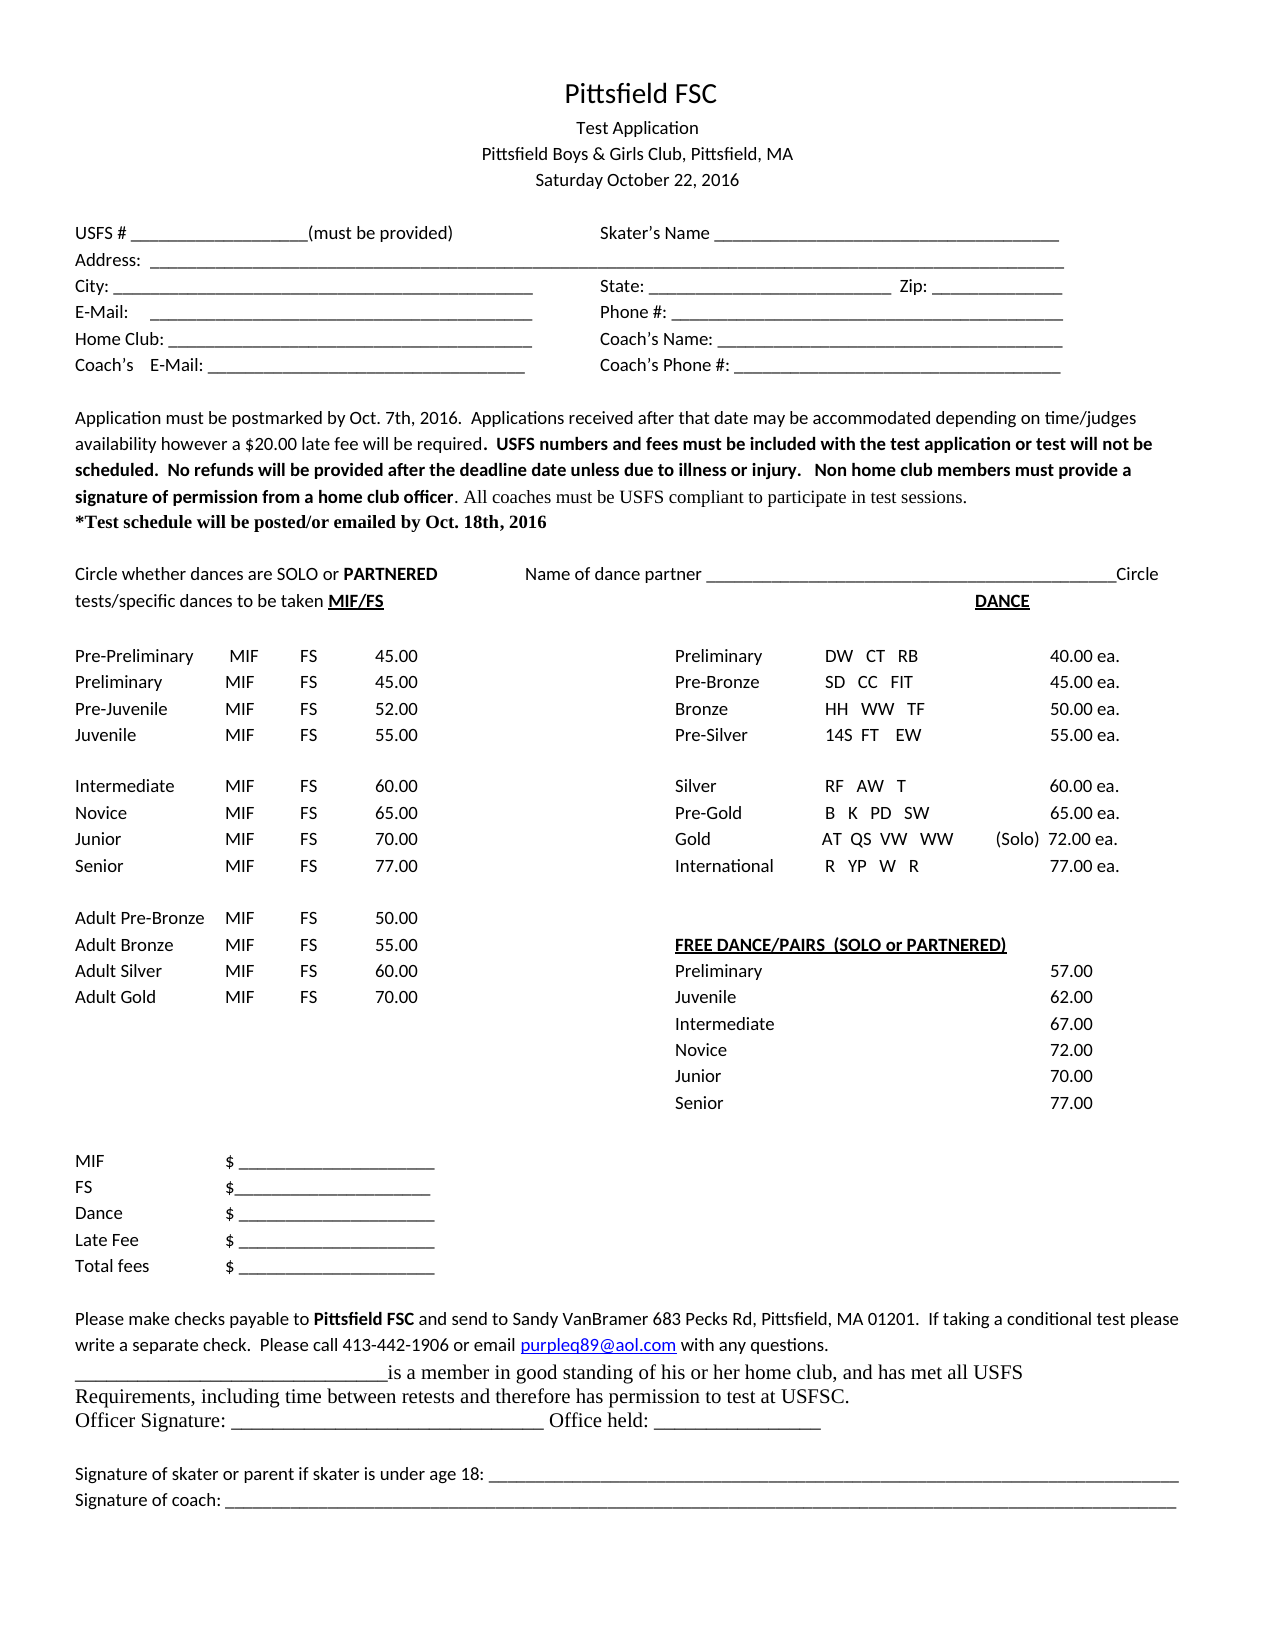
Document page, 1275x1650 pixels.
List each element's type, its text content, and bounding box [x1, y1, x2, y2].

text Requirements, including time between retests and therefore has permission to test at USFSC. [75, 1384, 1200, 1408]
text Adult Gold MIF FS 70.00 Juvenile 62.00 [75, 986, 1200, 1008]
text Coach’s E-Mail: __________________________________ Coach’s Phone #: ___________________________________ [75, 353, 1200, 376]
text Intermediate 67.00 [75, 1012, 1200, 1035]
text E-Mail: _________________________________________ Phone #: __________________________________________ [75, 300, 1200, 323]
text Pittsfield Boys & Girls Club, Pittsfield, MA [75, 142, 1200, 165]
text Application must be postmarked by Oct. 7th, 2016. Applications received after that date may be accommodated depending on time/judges availability however a $20.00 late fee will be required. USFS numbers and fees must be included with the test application or test will not be scheduled. No refunds will be provided after the deadline date unless due to illness or injury. Non home club members must provide a signature of permission from a home club officer. All coaches must be USFS compliant to participate in test sessions. [75, 406, 1200, 508]
text Pre-Preliminary MIF FS 45.00 Preliminary DW CT RB 40.00 ea. [75, 644, 1200, 667]
text Home Club: _______________________________________ Coach’s Name: _____________________________________ [75, 327, 1200, 350]
text MIF $ _____________________ [75, 1149, 1200, 1172]
text Dance $ _____________________ [75, 1201, 1200, 1224]
text Late Fee $ _____________________ [75, 1228, 1200, 1251]
text Preliminary MIF FS 45.00 Pre-Bronze SD CC FIT 45.00 ea. [75, 671, 1200, 693]
text Total fees $ _____________________ [75, 1254, 1200, 1277]
text Senior 77.00 [75, 1091, 1200, 1114]
text Adult Bronze MIF FS 55.00 FREE DANCE/PAIRS (SOLO or PARTNERED) [75, 933, 1200, 956]
text Novice MIF FS 65.00 Pre-Gold B K PD SW 65.00 ea. [75, 801, 1200, 824]
text USFS # ___________________(must be provided) Skater’s Name _____________________________________ [75, 221, 1200, 244]
text Saturday October 22, 2016 [75, 169, 1200, 192]
text Pittsfield FSC [75, 75, 1200, 111]
text Test Application [75, 116, 1200, 139]
text Juvenile MIF FS 55.00 Pre-Silver 14S FT EW 55.00 ea. [75, 723, 1200, 746]
text Senior MIF FS 77.00 International R YP W R 77.00 ea. [75, 854, 1200, 877]
text *Test schedule will be posted/or emailed by Oct. 18th, 2016 [75, 511, 1200, 533]
text ______________________________is a member in good standing of his or her home club, and has met all USFS [75, 1359, 1200, 1384]
text Adult Pre-Bronze MIF FS 50.00 [75, 906, 1200, 929]
text Adult Silver MIF FS 60.00 Preliminary 57.00 [75, 959, 1200, 982]
text Signature of coach: ______________________________________________________________________________________________________ [75, 1488, 1200, 1537]
text Intermediate MIF FS 60.00 Silver RF AW T 60.00 ea. [75, 775, 1200, 798]
text Signature of skater or parent if skater is under age 18: __________________________________________________________________________ [75, 1462, 1200, 1484]
text Novice 72.00 [75, 1038, 1200, 1061]
text City: _____________________________________________ State: __________________________ Zip: ______________ [75, 274, 1200, 297]
text Officer Signature: ______________________________ Office held: ________________ [75, 1408, 1200, 1432]
text Junior MIF FS 70.00 Gold AT QS VW WW (Solo) 72.00 ea. [75, 827, 1200, 850]
text Junior 70.00 [75, 1064, 1200, 1087]
text Circle whether dances are SOLO or PARTNERED Name of dance partner ____________________________________________Circle tests/specific dances to be taken MIF/FS DANCE [75, 562, 1200, 612]
text Address: __________________________________________________________________________________________________ [75, 248, 1200, 271]
text Pre-Juvenile MIF FS 52.00 Bronze HH WW TF 50.00 ea. [75, 697, 1200, 720]
text Please make checks payable to Pittsfield FSC and send to Sandy VanBramer 683 Pecks Rd, Pittsfield, MA 01201. If taking a conditional test please write a separate check. Please call 413-442-1906 or email purpleq89@aol.com with any questions. [75, 1307, 1200, 1356]
text FS $_____________________ [75, 1175, 1200, 1198]
